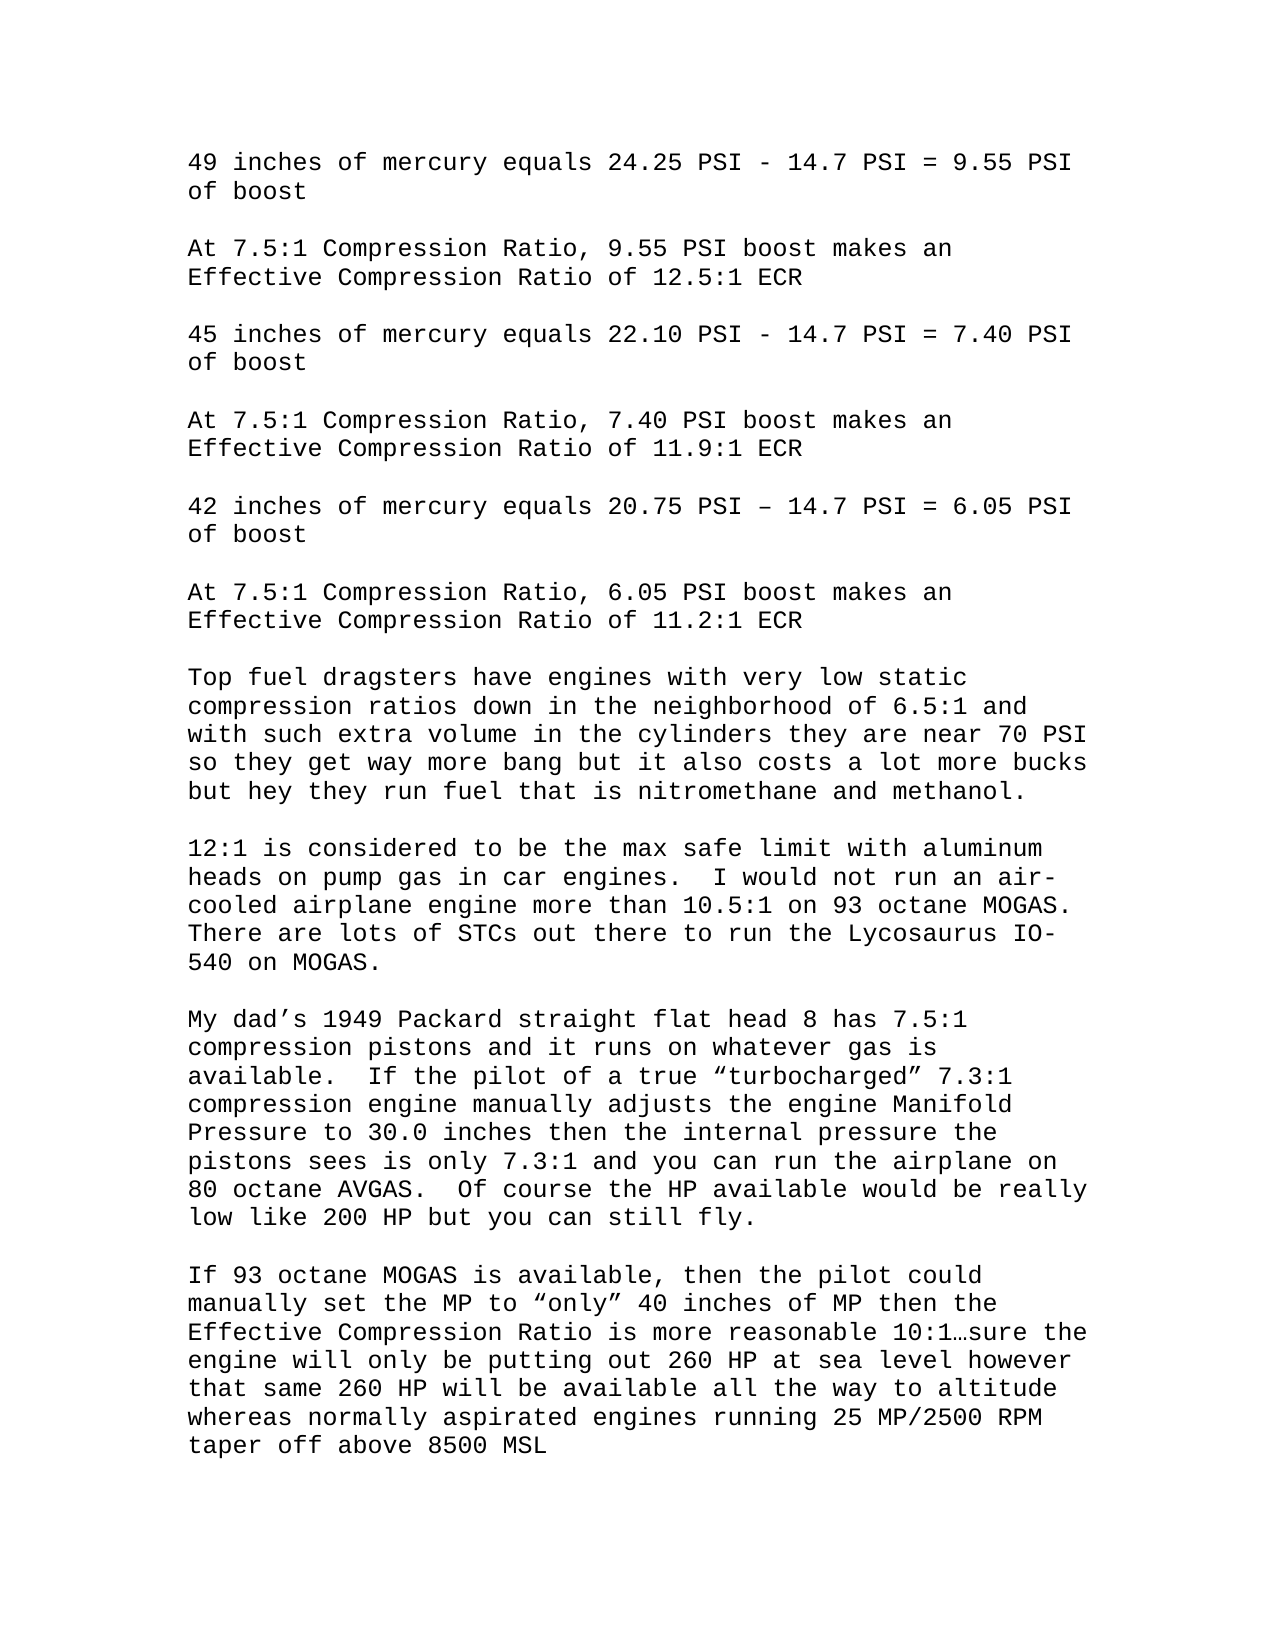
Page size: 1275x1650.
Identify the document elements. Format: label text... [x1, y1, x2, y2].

text 49 inches of mercury equals 24.25 PSI - 14.7 PSI = 9.55 PSI of boost [187, 150, 1087, 207]
text At 7.5:1 Compression Ratio, 6.05 PSI boost makes an Effective Compression Ratio of 11.2:1 ECR [187, 579, 1087, 636]
text If 93 octane MOGAS is available, then the pilot could manually set the MP to “only” 40 inches of MP then the Effective Compression Ratio is more reasonable 10:1…sure the engine will only be putting out 260 HP at sea level however that same 260 HP will be available all the way to altitude whereas normally aspirated engines running 25 MP/2500 RPM taper off above 8500 MSL [187, 1262, 1087, 1461]
text At 7.5:1 Compression Ratio, 7.40 PSI boost makes an Effective Compression Ratio of 11.9:1 ECR [187, 407, 1087, 464]
text My dad’s 1949 Packard straight flat head 8 has 7.5:1 compression pistons and it runs on whatever gas is available. If the pilot of a true “turbocharged” 7.3:1 compression engine manually adjusts the engine Manifold Pressure to 30.0 inches then the internal pressure the pistons sees is only 7.3:1 and you can run the airplane on 80 octane AVGAS. Of course the HP available would be really low like 200 HP but you can still fly. [187, 1007, 1087, 1233]
text 12:1 is considered to be the max safe limit with aluminum heads on pump gas in car engines. I would not run an air-cooled airplane engine more than 10.5:1 on 93 octane MOGAS. There are lots of STCs out there to run the Lycosaurus IO-540 on MOGAS. [187, 836, 1087, 977]
text 45 inches of mercury equals 22.10 PSI - 14.7 PSI = 7.40 PSI of boost [187, 322, 1087, 378]
text 42 inches of mercury equals 20.75 PSI – 14.7 PSI = 6.05 PSI of boost [187, 493, 1087, 550]
text At 7.5:1 Compression Ratio, 9.55 PSI boost makes an Effective Compression Ratio of 12.5:1 ECR [187, 236, 1087, 292]
text Top fuel dragsters have engines with very low static compression ratios down in the neighborhood of 6.5:1 and with such extra volume in the cylinders they are near 70 PSI so they get way more bang but it also costs a lot more bucks but hey they run fuel that is nitromethane and methanol. [187, 665, 1087, 807]
